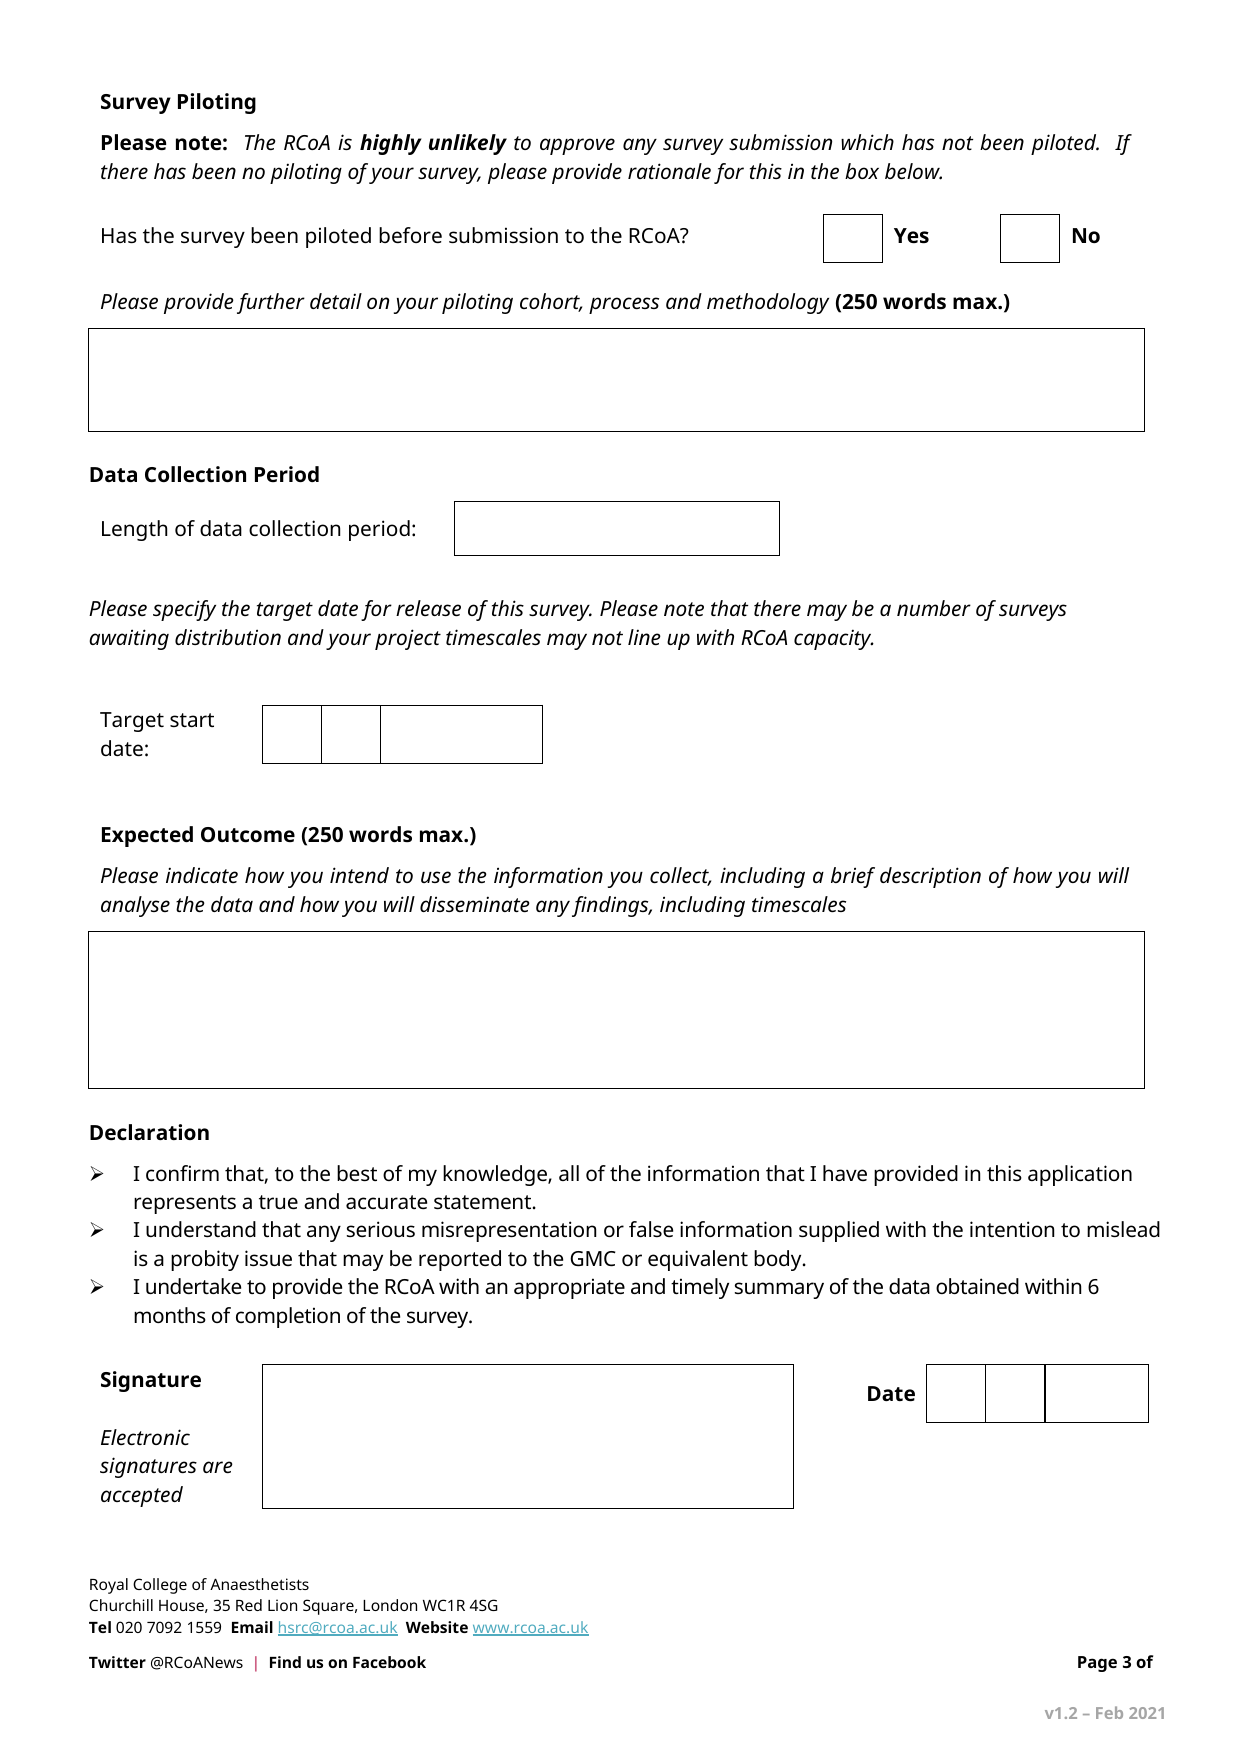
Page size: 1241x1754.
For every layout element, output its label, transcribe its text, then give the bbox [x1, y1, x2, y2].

table_header [263, 706, 321, 762]
list I undertake to provide the RCoA with an appropriate and timely summary of the data obtained within 6 months of completion of the survey. [89, 1272, 1166, 1329]
table_cell Please provide further detail on your piloting cohort, process and methodology (250 words max.) [89, 262, 1145, 328]
table_header Expected Outcome (250 words max.) Please indicate how you intend to use the information you collect, including a brief description of how you will analyse the data and how you will disseminate any findings, including timescales [89, 820, 1145, 931]
table_header Length of data collection period: [89, 501, 454, 555]
text Please specify the target date for release of this survey. Please note that there may be a number of surveys awaiting distribution and your project timescales may not line up with RCoA capacity. [89, 594, 1152, 651]
table_header Survey Piloting Please note: The RCoA is highly unlikely to approve any survey submission which has not been piloted. If there has been no piloting of your survey, please provide rationale for this in the box below. [89, 88, 1145, 214]
table_header [381, 706, 542, 762]
table_cell No [1060, 214, 1145, 262]
table_cell Has the survey been piloted before submission to the RCoA? [89, 214, 823, 262]
table_cell Yes [883, 214, 1000, 262]
table_cell [824, 215, 882, 262]
table_header Signature [89, 1364, 262, 1422]
list I understand that any serious misrepresentation or false information supplied with the intention to mislead is a probity issue that may be reported to the GMC or equivalent body. [89, 1216, 1166, 1272]
table_header [1046, 1365, 1148, 1422]
list I confirm that, to the best of my knowledge, all of the information that I have provided in this application represents a true and accurate statement. [89, 1159, 1166, 1216]
text Declaration [89, 1118, 1152, 1146]
text Data Collection Period [89, 460, 1152, 489]
table_header [455, 502, 779, 555]
table_cell Electronic signatures are accepted [89, 1422, 262, 1508]
table_header Target start date: [89, 705, 262, 762]
table_header [927, 1365, 985, 1422]
table_header [322, 706, 380, 762]
table_header [986, 1365, 1044, 1422]
table_header [263, 1365, 793, 1508]
table_cell [89, 329, 1144, 431]
table_header Date [794, 1364, 926, 1422]
table_cell [89, 932, 1144, 1088]
table_cell [1001, 215, 1059, 262]
